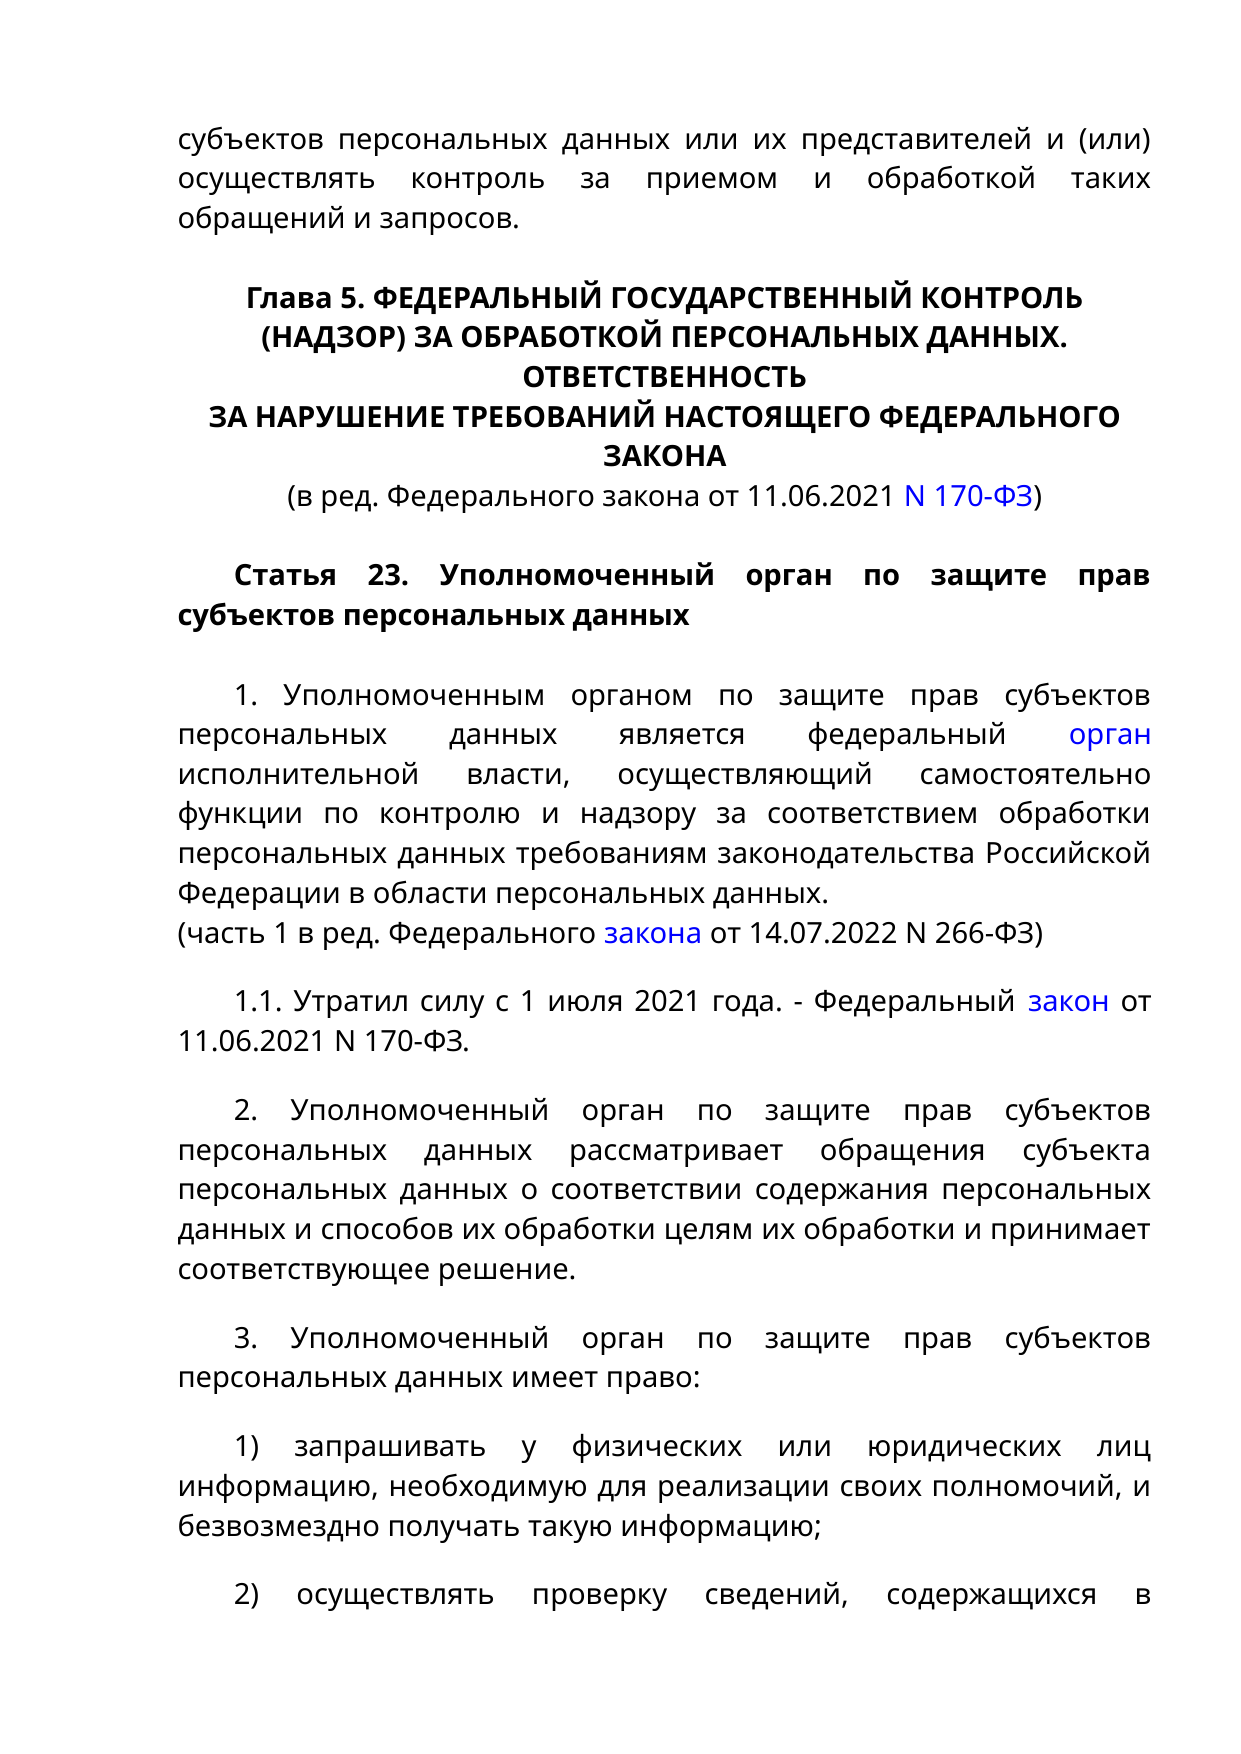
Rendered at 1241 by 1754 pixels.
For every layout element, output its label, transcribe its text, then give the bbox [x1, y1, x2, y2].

text 3. Уполномоченный орган по защите прав субъектов персональных данных имеет право: [177, 1317, 1152, 1396]
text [177, 1574, 1152, 1613]
title ЗА НАРУШЕНИЕ ТРЕБОВАНИЙ НАСТОЯЩЕГО ФЕДЕРАЛЬНОГО ЗАКОНА [177, 396, 1152, 475]
text 2. Уполномоченный орган по защите прав субъектов персональных данных рассматривает обращения субъекта персональных данных о соответствии содержания персональных данных и способов их обработки целям их обработки и принимает соответствующее решение. [177, 1089, 1152, 1288]
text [177, 118, 1152, 237]
text 1. Уполномоченным органом по защите прав субъектов персональных данных является федеральный орган исполнительной власти, осуществляющий самостоятельно функции по контролю и надзору за соответствием обработки персональных данных требованиям законодательства Российской Федерации в области персональных данных. [177, 674, 1152, 912]
text (часть 1 в ред. Федерального закона от 14.07.2022 N 266-ФЗ) [177, 912, 1152, 952]
text 1) запрашивать у физических или юридических лиц информацию, необходимую для реализации своих полномочий, и безвозмездно получать такую информацию; [177, 1425, 1152, 1544]
title (НАДЗОР) ЗА ОБРАБОТКОЙ ПЕРСОНАЛЬНЫХ ДАННЫХ. ОТВЕТСТВЕННОСТЬ [177, 317, 1152, 396]
text 1.1. Утратил силу с 1 июля 2021 года. - Федеральный закон от 11.06.2021 N 170-ФЗ. [177, 981, 1152, 1060]
title Глава 5. ФЕДЕРАЛЬНЫЙ ГОСУДАРСТВЕННЫЙ КОНТРОЛЬ [177, 277, 1152, 317]
text (в ред. Федерального закона от 11.06.2021 N 170-ФЗ) [177, 475, 1152, 515]
title Статья 23. Уполномоченный орган по защите прав субъектов персональных данных [177, 555, 1152, 634]
